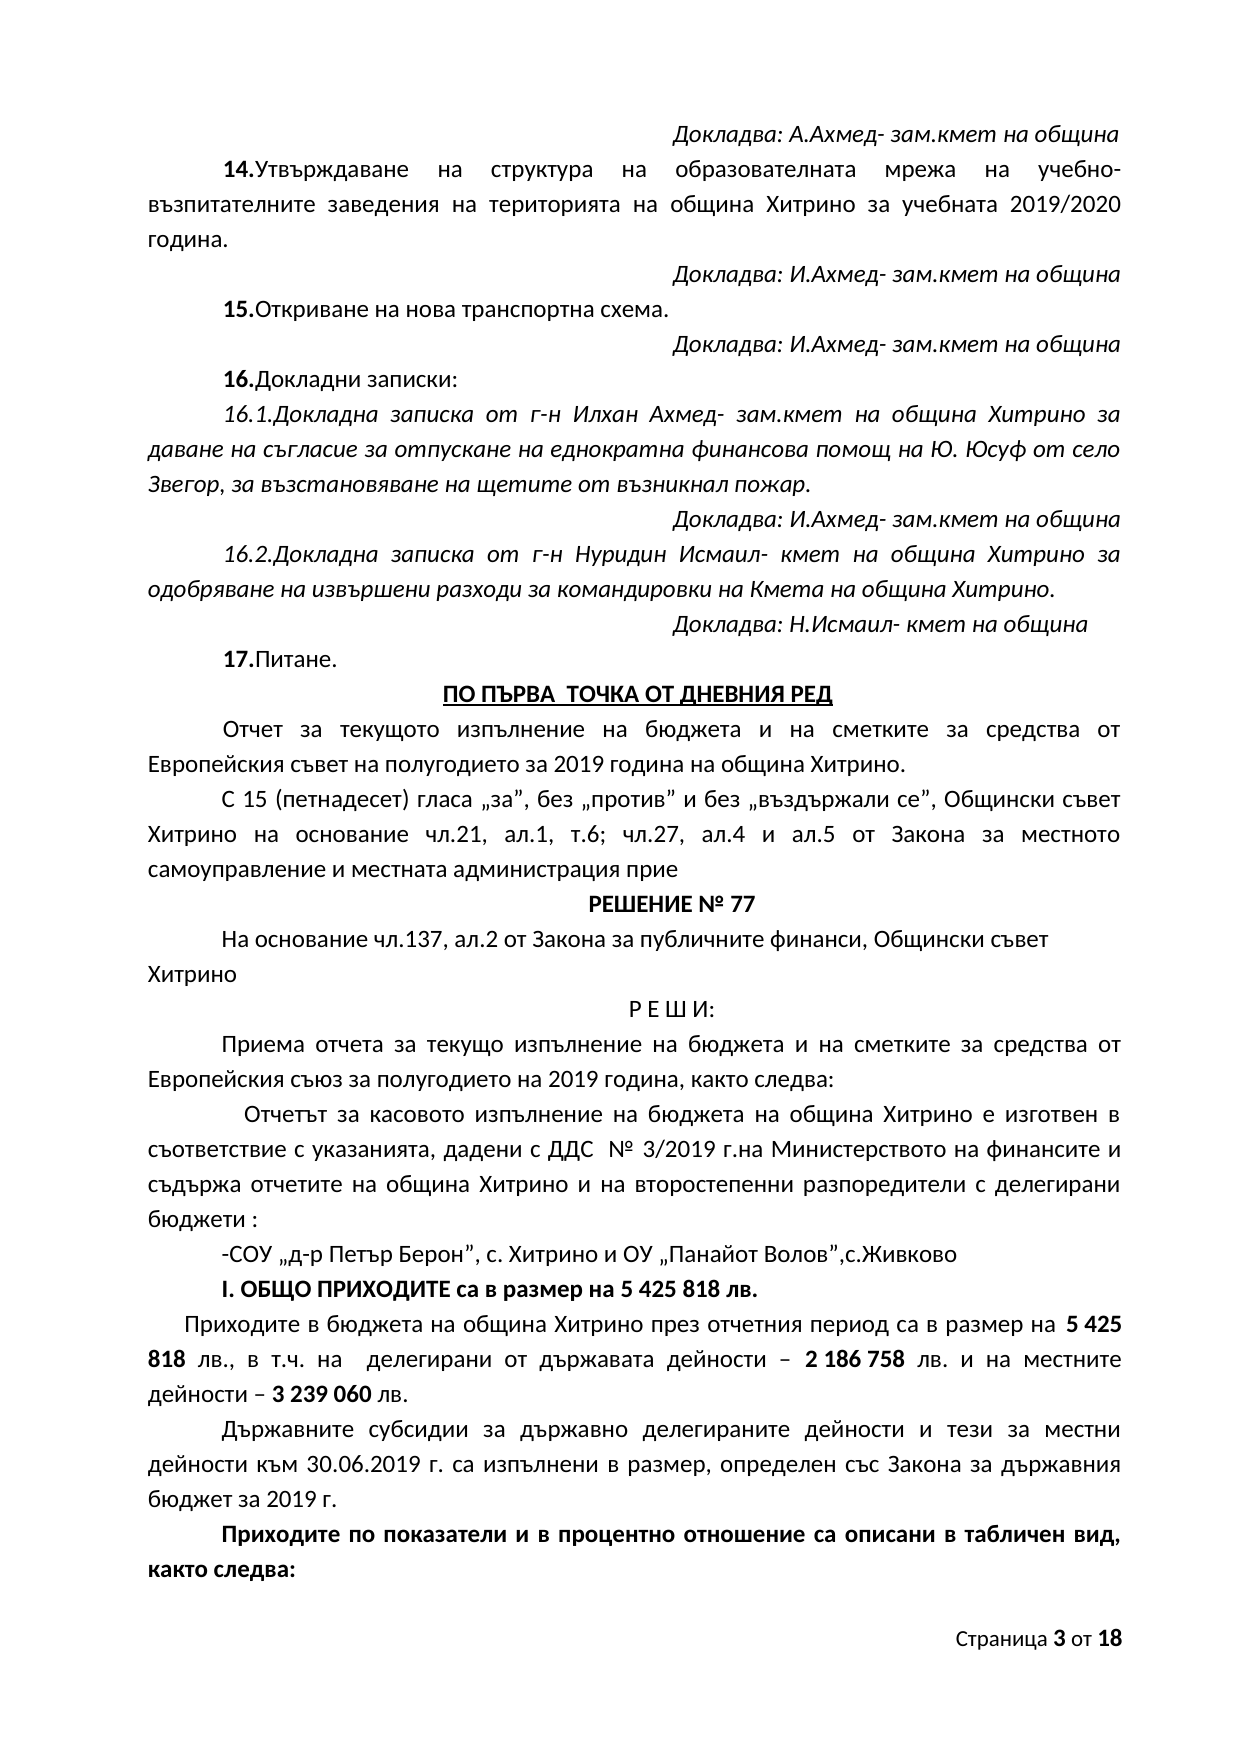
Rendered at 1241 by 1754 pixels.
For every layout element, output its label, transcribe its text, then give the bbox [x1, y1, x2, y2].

text Приходите в бюджета на община Хитрино през отчетния период са в размер на 5 425 818 лв., в т.ч. на делегирани от държавата дейности – 2 186 758 лв. и на местните дейности – 3 239 060 лв. [148, 1308, 1122, 1409]
text 16.1.Докладна записка от г-н Илхан Ахмед- зам.кмет на община Хитрино за даване на съгласие за отпускане на еднократна финансова помощ на Ю. Юсуф от село Звегор, за възстановяване на щетите от възникнал пожар. [148, 398, 1122, 499]
text 17.Питане. [148, 643, 1122, 674]
text 16.Докладни записки: [148, 363, 1122, 394]
text 15.Откриване на нова транспортна схема. [148, 293, 1122, 324]
text Приема отчета за текущо изпълнение на бюджета и на сметките за средства от Европейския съюз за полугодието на 2019 година, както следва: [148, 1028, 1122, 1094]
text На основание чл.137, ал.2 от Закона за публичните финанси, Общински съвет Хитрино [148, 923, 1122, 989]
text Р Е Ш И: [148, 993, 1122, 1024]
text РЕШЕНИЕ № 77 [148, 888, 1122, 919]
text Докладва: А.Ахмед- зам.кмет на община [673, 118, 1122, 149]
text -СОУ „д-р Петър Берон”, с. Хитрино и ОУ „Панайот Волов”,с.Живково [148, 1238, 1122, 1269]
text 14.Утвърждаване на структура на образователната мрежа на учебно-възпитателните заведения на територията на община Хитрино за учебната 2019/2020 година. [148, 153, 1122, 254]
text Отчетът за касовото изпълнение на бюджета на община Хитрино е изготвен в съответствие с указанията, дадени с ДДС № 3/2019 г.на Министерството на финансите и съдържа отчетите на община Хитрино и на второстепенни разпоредители с делегирани бюджети : [148, 1098, 1122, 1234]
text 16.2.Докладна записка от г-н Нуридин Исмаил- кмет на община Хитрино за одобряване на извършени разходи за командировки на Кмета на община Хитрино. [148, 538, 1122, 604]
text Докладва: Н.Исмаил- кмет на община [598, 608, 1122, 639]
text Докладва: И.Ахмед- зам.кмет на община [673, 258, 1122, 289]
text I. ОБЩО ПРИХОДИТЕ са в размер на 5 425 818 лв. [148, 1273, 1122, 1304]
text ПО ПЪРВА ТОЧКА ОТ ДНЕВНИЯ РЕД [369, 678, 1122, 709]
text Държавните субсидии за държавно делегираните дейности и тези за местни дейности към 30.06.2019 г. са изпълнени в размер, определен със Закона за държавния бюджет за 2019 г. [148, 1413, 1122, 1514]
text Докладва: И.Ахмед- зам.кмет на община [673, 328, 1122, 359]
text С 15 (петнадесет) гласа „за”, без „против” и без „въздържали се”, Общински съвет Хитрино на основание чл.21, ал.1, т.6; чл.27, ал.4 и ал.5 от Закона за местното самоуправление и местната администрация прие [148, 783, 1122, 884]
text Докладва: И.Ахмед- зам.кмет на община [673, 503, 1122, 534]
text Приходите по показатели и в процентно отношение са описани в табличен вид, както следва: [148, 1518, 1122, 1584]
text Отчет за текущото изпълнение на бюджета и на сметките за средства от Европейския съвет на полугодието за 2019 година на община Хитрино. [148, 713, 1122, 779]
